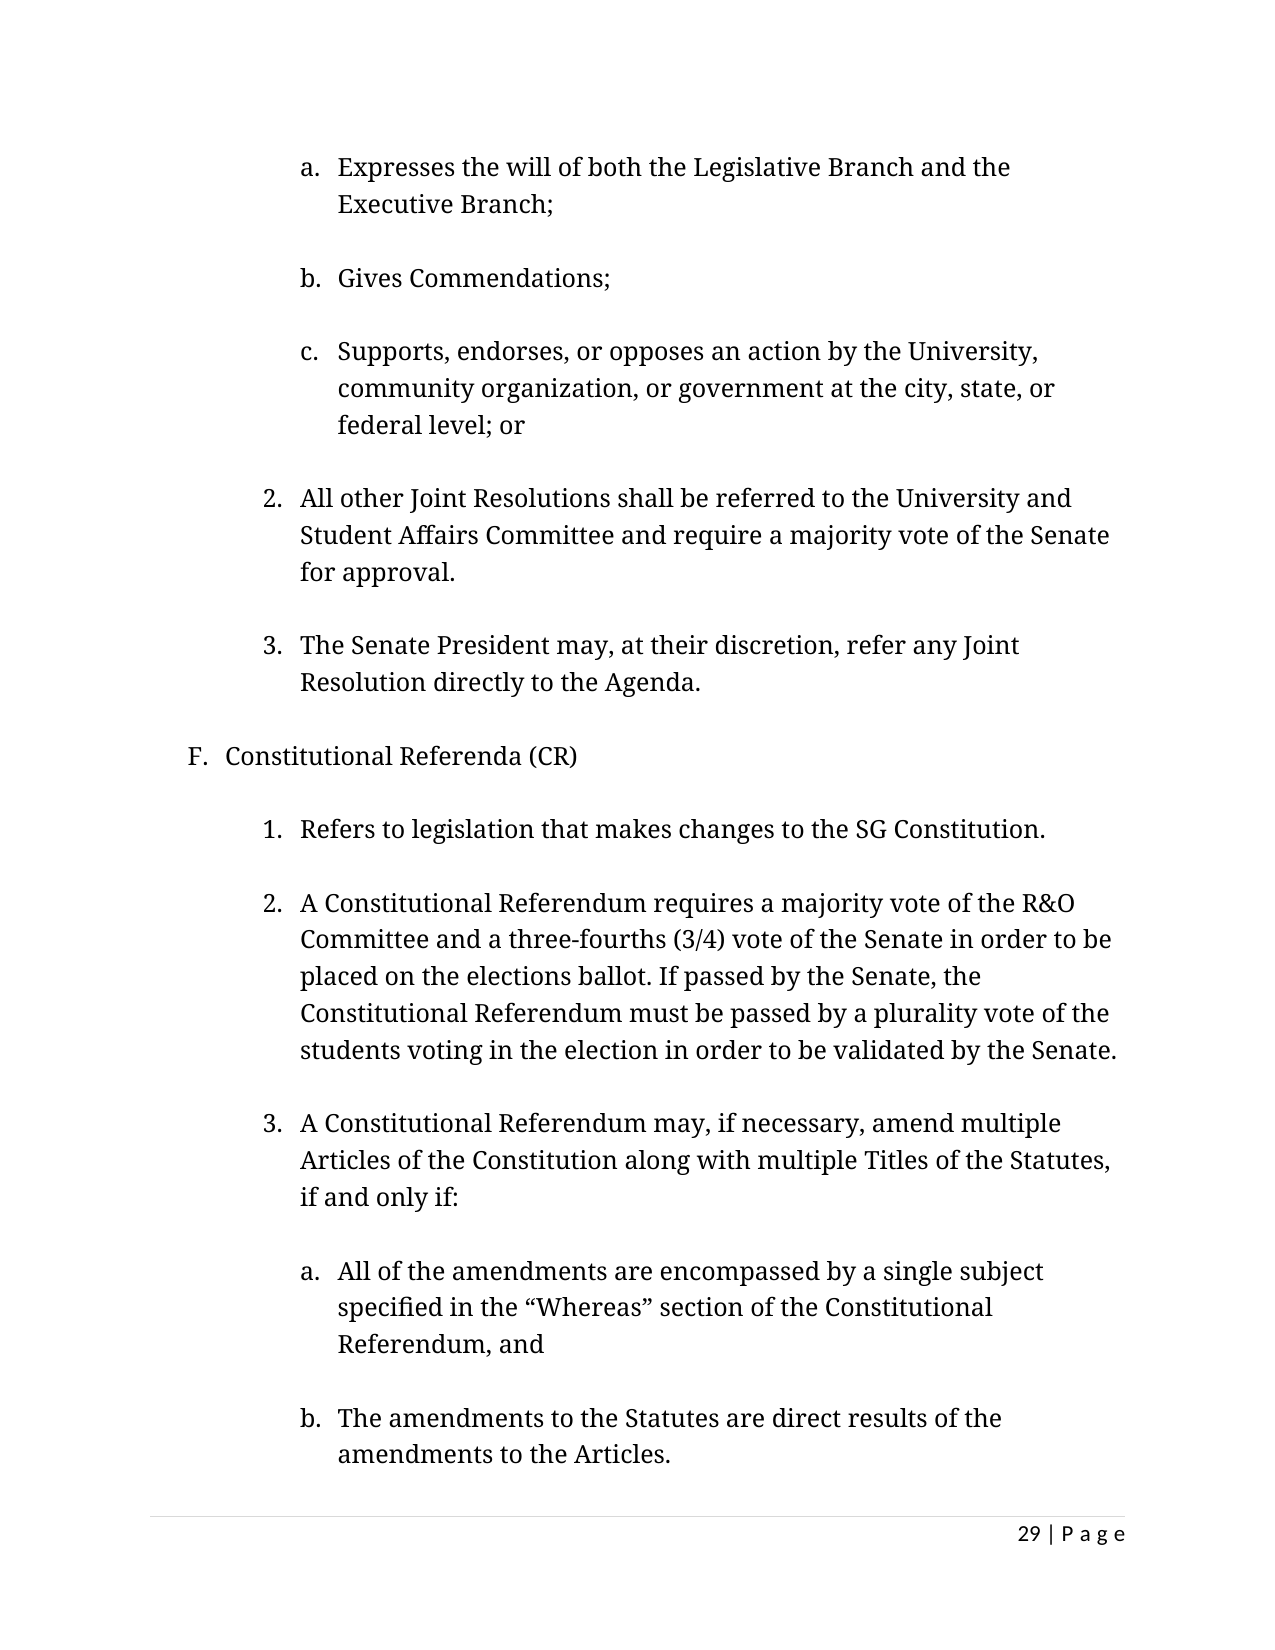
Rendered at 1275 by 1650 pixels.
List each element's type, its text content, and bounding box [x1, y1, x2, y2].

list Gives Commendations; [300, 260, 1125, 294]
list The Senate President may, at their discretion, refer any Joint Resolution directly to the Agenda. [262, 628, 1125, 699]
list Refers to legislation that makes changes to the SG Constitution. [262, 812, 1125, 846]
list Expresses the will of both the Legislative Branch and the Executive Branch; [300, 150, 1125, 221]
list All other Joint Resolutions shall be referred to the University and Student Affairs Committee and require a majority vote of the Senate for approval. [262, 481, 1125, 588]
list A Constitutional Referendum may, if necessary, amend multiple Articles of the Constitution along with multiple Titles of the Statutes, if and only if: [262, 1106, 1125, 1214]
list Supports, endorses, or opposes an action by the University, community organization, or government at the city, state, or federal level; or [300, 334, 1125, 441]
list All of the amendments are encompassed by a single subject specified in the “Whereas” section of the Constitutional Referendum, and [300, 1253, 1125, 1361]
list Constitutional Referenda (CR) [187, 738, 1125, 772]
list A Constitutional Referendum requires a majority vote of the R&O Committee and a three-fourths (3/4) vote of the Senate in order to be placed on the elections ballot. If passed by the Senate, the Constitutional Referendum must be passed by a plurality vote of the students voting in the election in order to be validated by the Senate. [262, 885, 1125, 1067]
list The amendments to the Statutes are direct results of the amendments to the Articles. [300, 1400, 1125, 1471]
